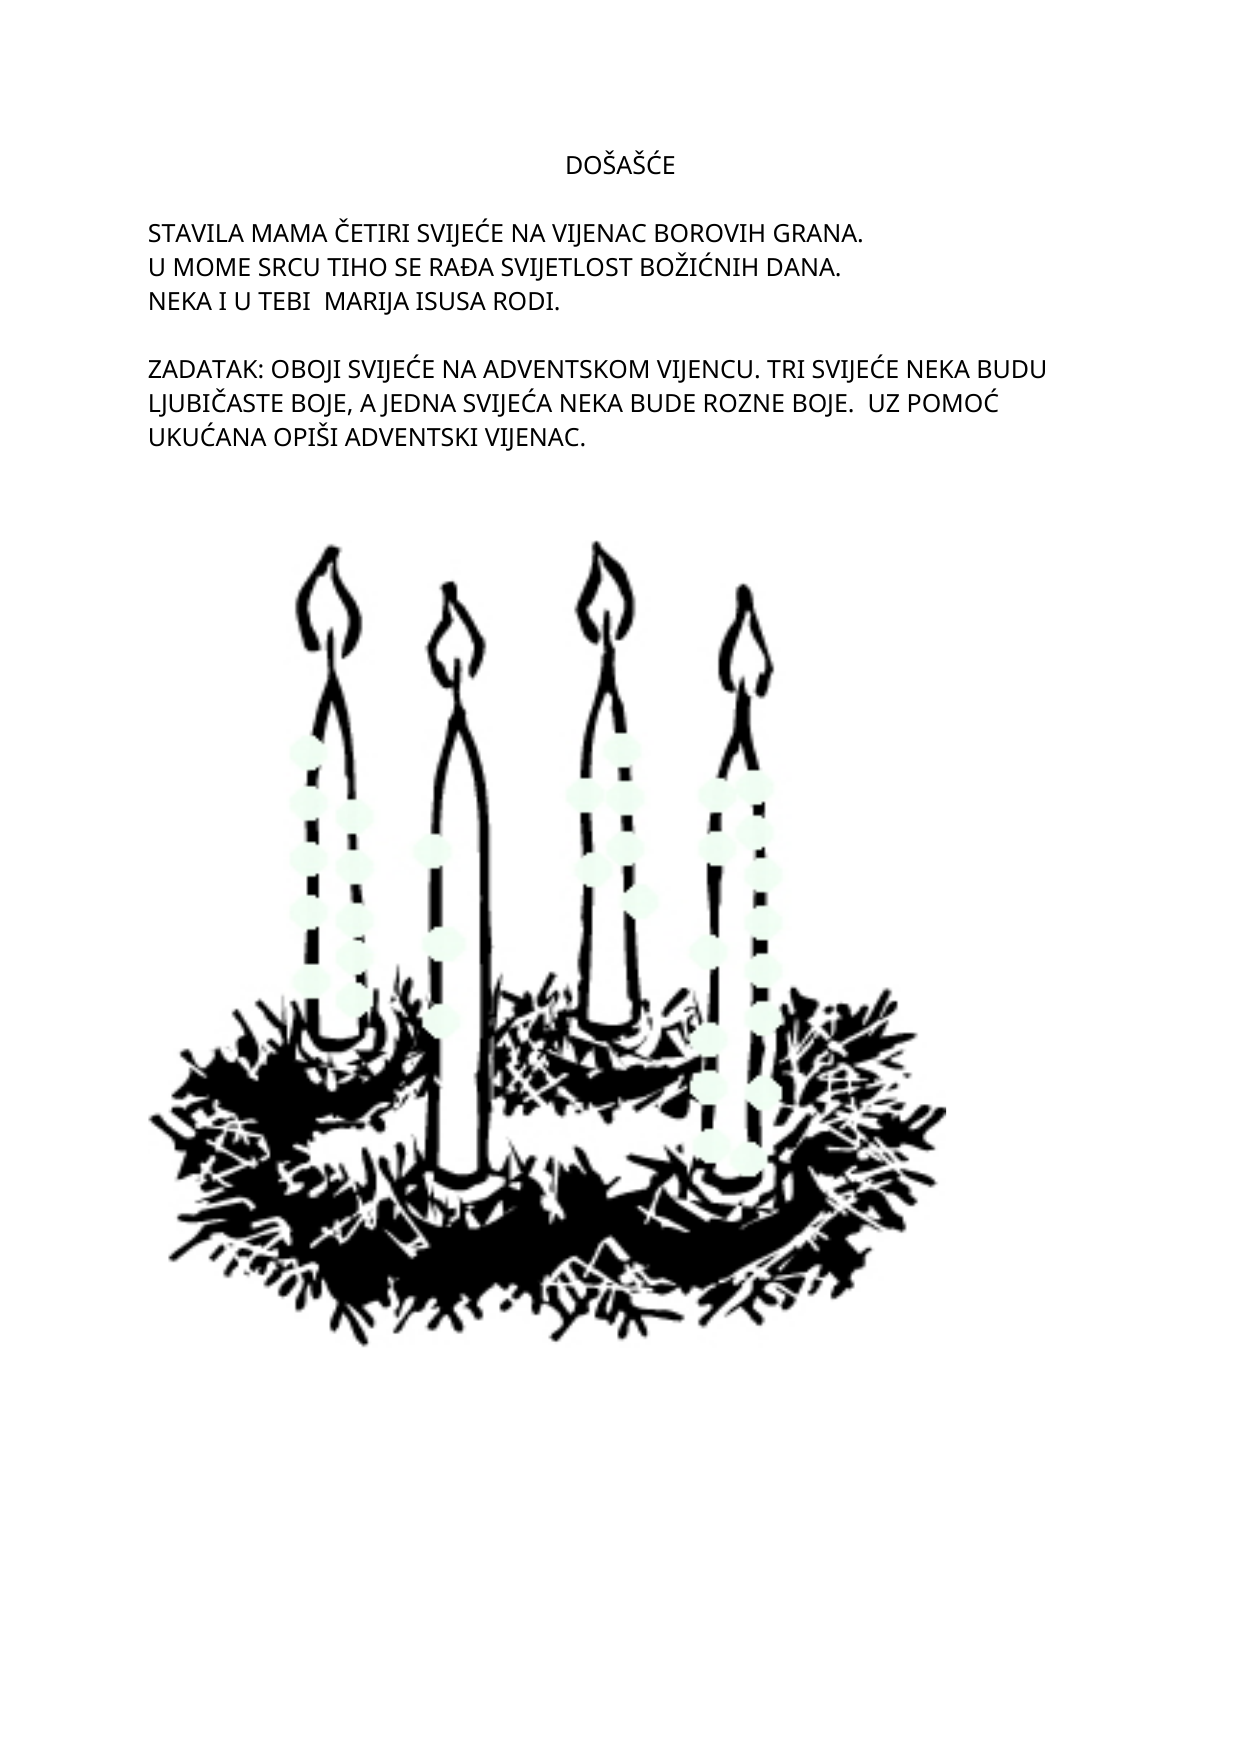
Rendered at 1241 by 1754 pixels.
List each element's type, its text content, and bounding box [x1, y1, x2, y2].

text neka i u tebi marija isusa rodi. [148, 284, 1093, 318]
text zadatak: oboji svijeće na adventskom vijencu. tri svijeće neka budu ljubičaste boje, a jedna svijeća neka bude rozne boje. Uz pomoć ukućana opiši adventski vijenac. [148, 352, 1093, 454]
text stavila mama četiri svijeće na vijenac borovih grana. [148, 216, 1093, 250]
text došašće [148, 148, 1093, 182]
picture [147, 540, 947, 1350]
text u mome srcu tiho se rađa svijetlost božićnih dana. [148, 250, 1093, 284]
